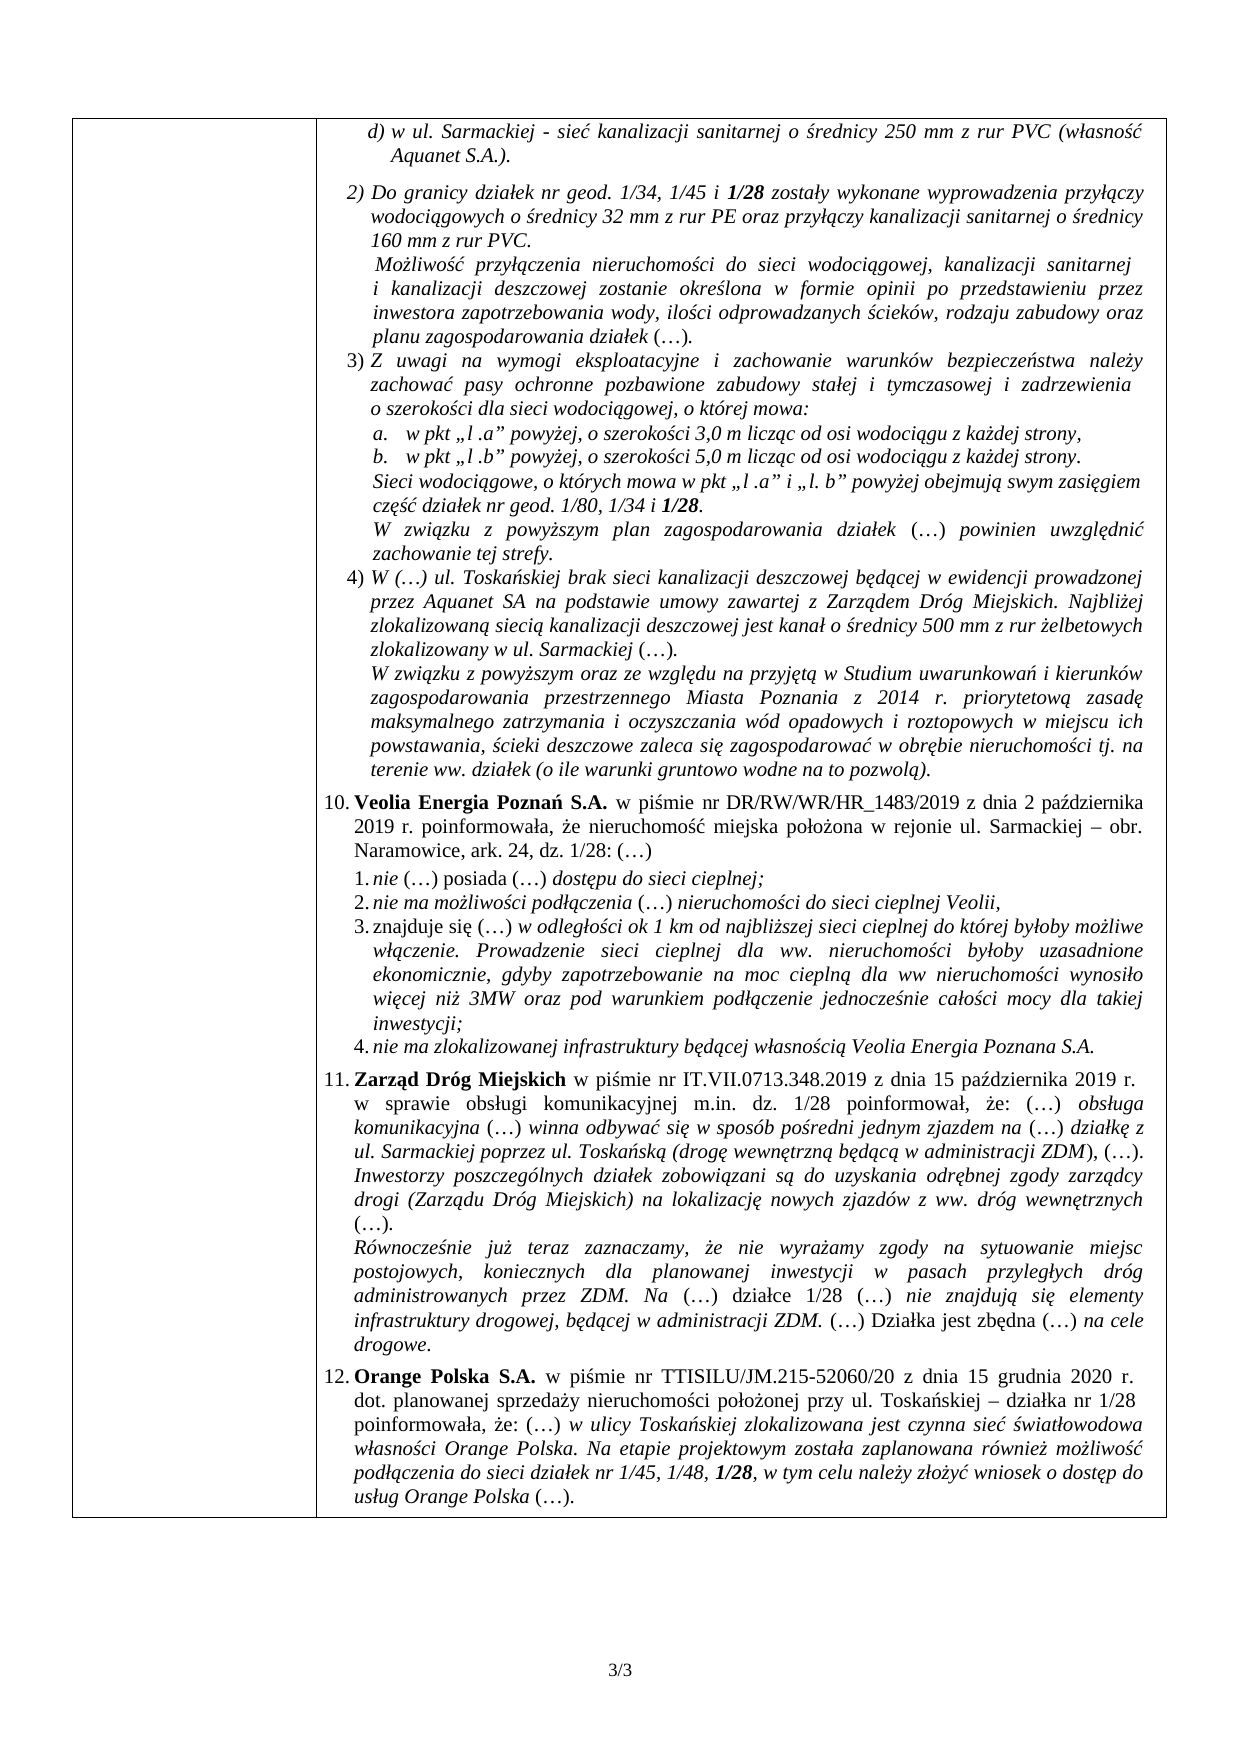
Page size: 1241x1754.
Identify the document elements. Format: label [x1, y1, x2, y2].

table_cell [73, 119, 316, 1517]
table_cell [317, 119, 1166, 1517]
